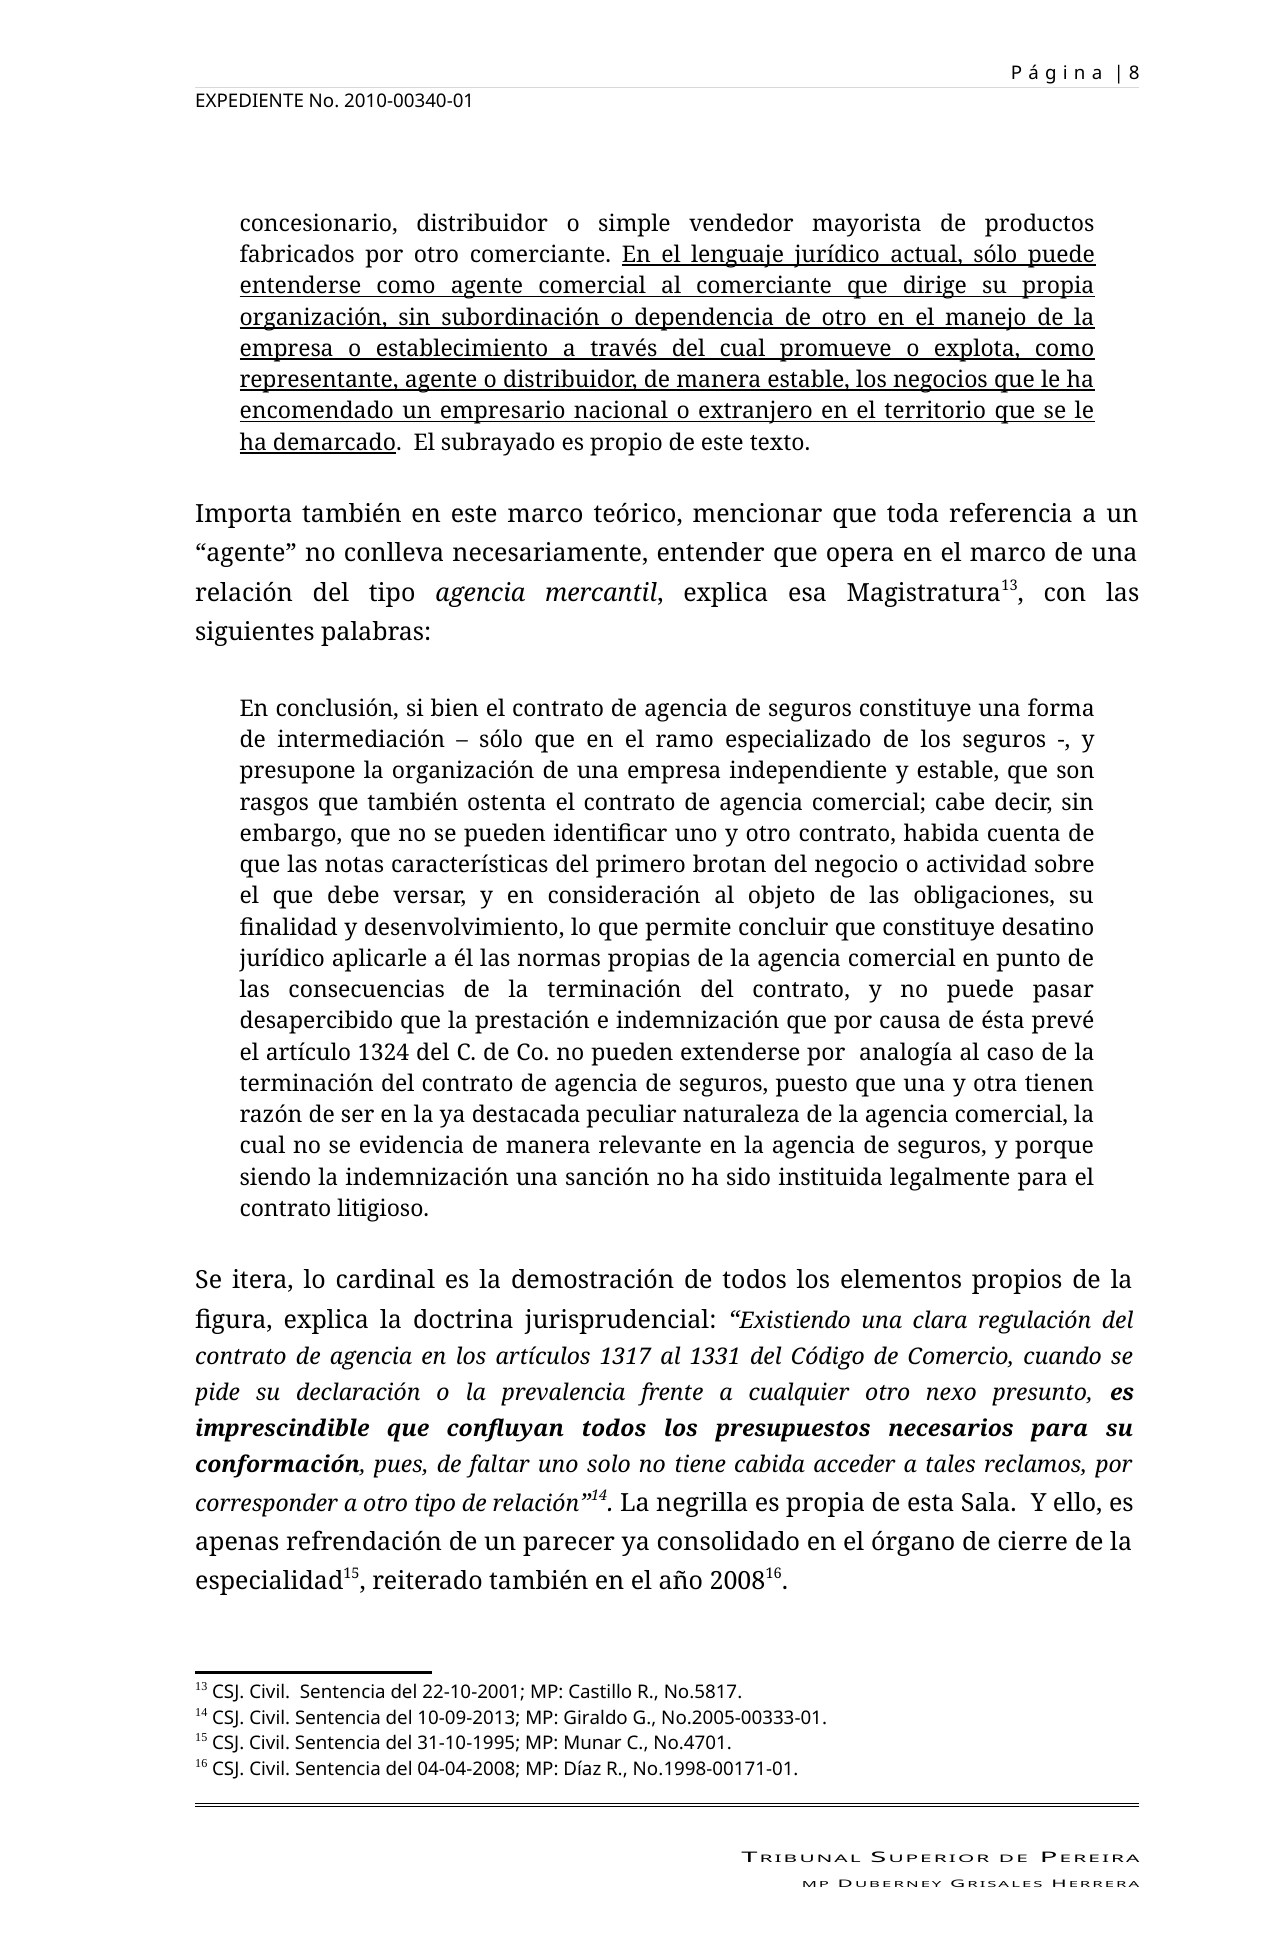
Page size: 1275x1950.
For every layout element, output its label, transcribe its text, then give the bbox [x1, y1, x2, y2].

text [239, 207, 1095, 296]
text En conclusión, si bien el contrato de agencia de seguros constituye una forma de intermediación – sólo que en el ramo especializado de los seguros -, y presupone la organización de una empresa independiente y estable, que son rasgos que también ostenta el contrato de agencia comercial; cabe decir, sin embargo, que no se pueden identificar uno y otro contrato, habida cuenta de que las notas características del primero brotan del negocio o actividad sobre el que debe versar, y en consideración al objeto de las obligaciones, su finalidad y desenvolvimiento, lo que permite concluir que constituye desatino jurídico aplicarle a él las normas propias de la agencia comercial en punto de las consecuencias de la terminación del contrato, y no puede pasar desapercibido que la prestación e indemnización que por causa de ésta prevé el artículo 1324 del C. de Co. no pueden extenderse por analogía al caso de la terminación del contrato de agencia de seguros, puesto que una y otra tienen razón de ser en la ya destacada peculiar naturaleza de la agencia comercial, la cual no se evidencia de manera relevante en la agencia de seguros, y porque siendo la indemnización una sanción no ha sido instituida legalmente para el contrato litigioso. [239, 692, 1095, 1223]
text Se itera, lo cardinal es la demostración de todos los elementos propios de la figura, explica la doctrina jurisprudencial: “Existiendo una clara regulación del contrato de agencia en los artículos 1317 al 1331 del Código de Comercio, cuando se pide su declaración o la prevalencia frente a cualquier otro nexo presunto, es imprescindible que confluyan todos los presupuestos necesarios para su conformación, pues, de faltar uno solo no tiene cabida acceder a tales reclamos, por corresponder a otro tipo de relación”. La negrilla es propia de esta Sala. Y ello, es apenas refrendación de un parecer ya consolidado en el órgano de cierre de la especialidad, reiterado también en el año 2008. [195, 1262, 1134, 1597]
text Importa también en este marco teórico, mencionar que toda referencia a un “agente” no conlleva necesariamente, entender que opera en el marco de una relación del tipo agencia mercantil, explica esa Magistratura, con las siguientes palabras: [195, 496, 1139, 647]
